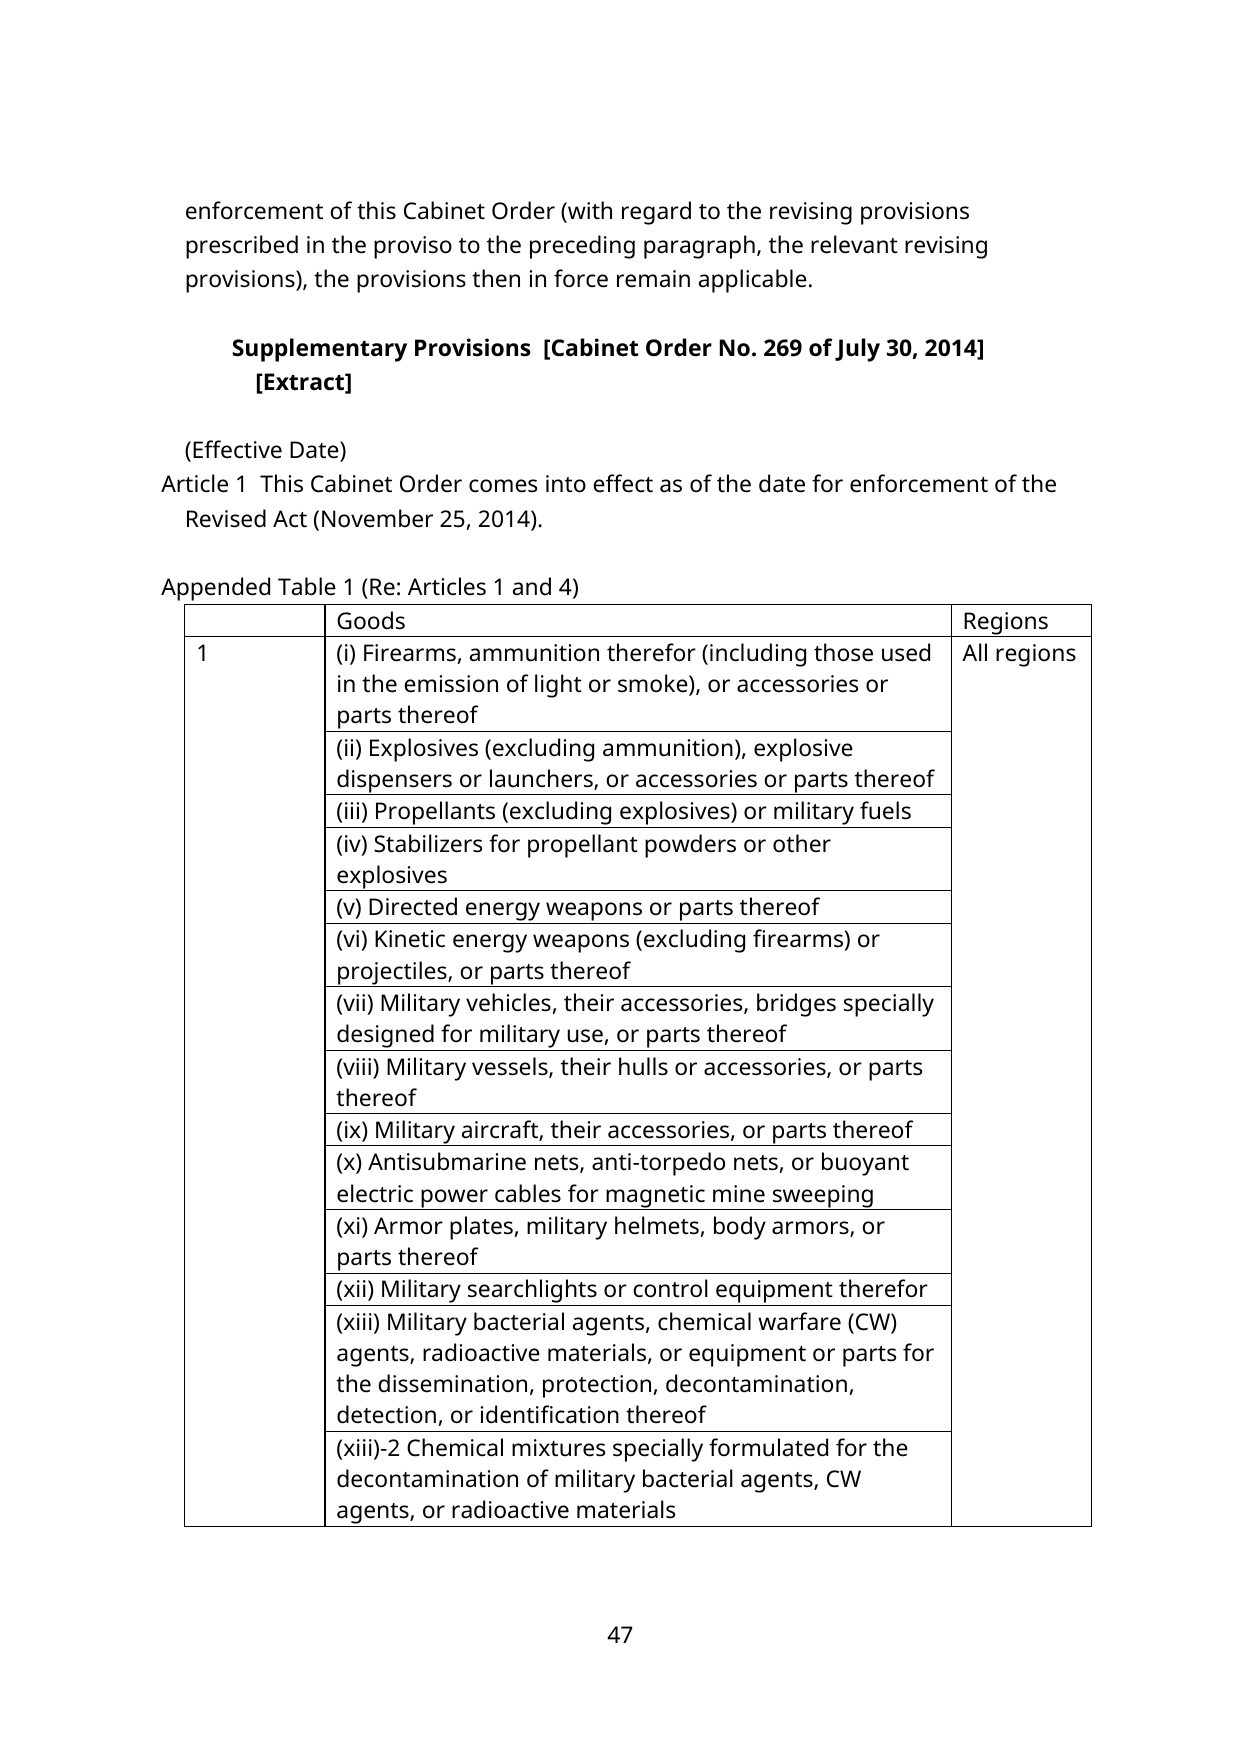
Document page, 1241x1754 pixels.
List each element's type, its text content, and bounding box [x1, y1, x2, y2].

table_cell (vi) Kinetic energy weapons (excluding firearms) or projectiles, or parts thereof [326, 924, 951, 986]
text Supplementary Provisions [Cabinet Order No. 269 of July 30, 2014] [Extract] [230, 330, 1079, 399]
table_cell (iii) Propellants (excluding explosives) or military fuels [326, 795, 951, 827]
table_cell (ii) Explosives (excluding ammunition), explosive dispensers or launchers, or accessories or parts thereof [326, 732, 951, 794]
table_cell (xi) Armor plates, military helmets, body armors, or parts thereof [326, 1210, 951, 1272]
table_cell 1 [185, 637, 324, 1526]
table_cell (xii) Military searchlights or control equipment therefor [326, 1274, 951, 1305]
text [161, 194, 1079, 296]
table_cell (v) Directed energy weapons or parts thereof [326, 891, 951, 922]
text (Effective Date) [184, 433, 1079, 467]
table_cell (x) Antisubmarine nets, anti-torpedo nets, or buoyant electric power cables for magnetic mine sweeping [326, 1146, 951, 1209]
table_cell (viii) Military vessels, their hulls or accessories, or parts thereof [326, 1051, 951, 1113]
table_header Regions [952, 605, 1091, 636]
table_cell All regions [952, 637, 1091, 1526]
table_header Goods [326, 605, 951, 636]
table_cell (vii) Military vehicles, their accessories, bridges specially designed for military use, or parts thereof [326, 987, 951, 1049]
table_cell (i) Firearms, ammunition therefor (including those used in the emission of light or smoke), or accessories or parts thereof [326, 637, 951, 731]
table_cell (xiii) Military bacterial agents, chemical warfare (CW) agents, radioactive materials, or equipment or parts for the dissemination, protection, decontamination, detection, or identification thereof [326, 1306, 951, 1431]
table_header [185, 605, 324, 636]
table_cell (iv) Stabilizers for propellant powders or other explosives [326, 828, 951, 890]
text Article 1 This Cabinet Order comes into effect as of the date for enforcement of the Revised Act (November 25, 2014). [161, 467, 1079, 535]
table_cell (xiii)-2 Chemical mixtures specially formulated for the decontamination of military bacterial agents, CW agents, or radioactive materials [326, 1432, 951, 1526]
text Appended Table 1 (Re: Articles 1 and 4) [161, 569, 1079, 604]
table_cell (ix) Military aircraft, their accessories, or parts thereof [326, 1114, 951, 1145]
